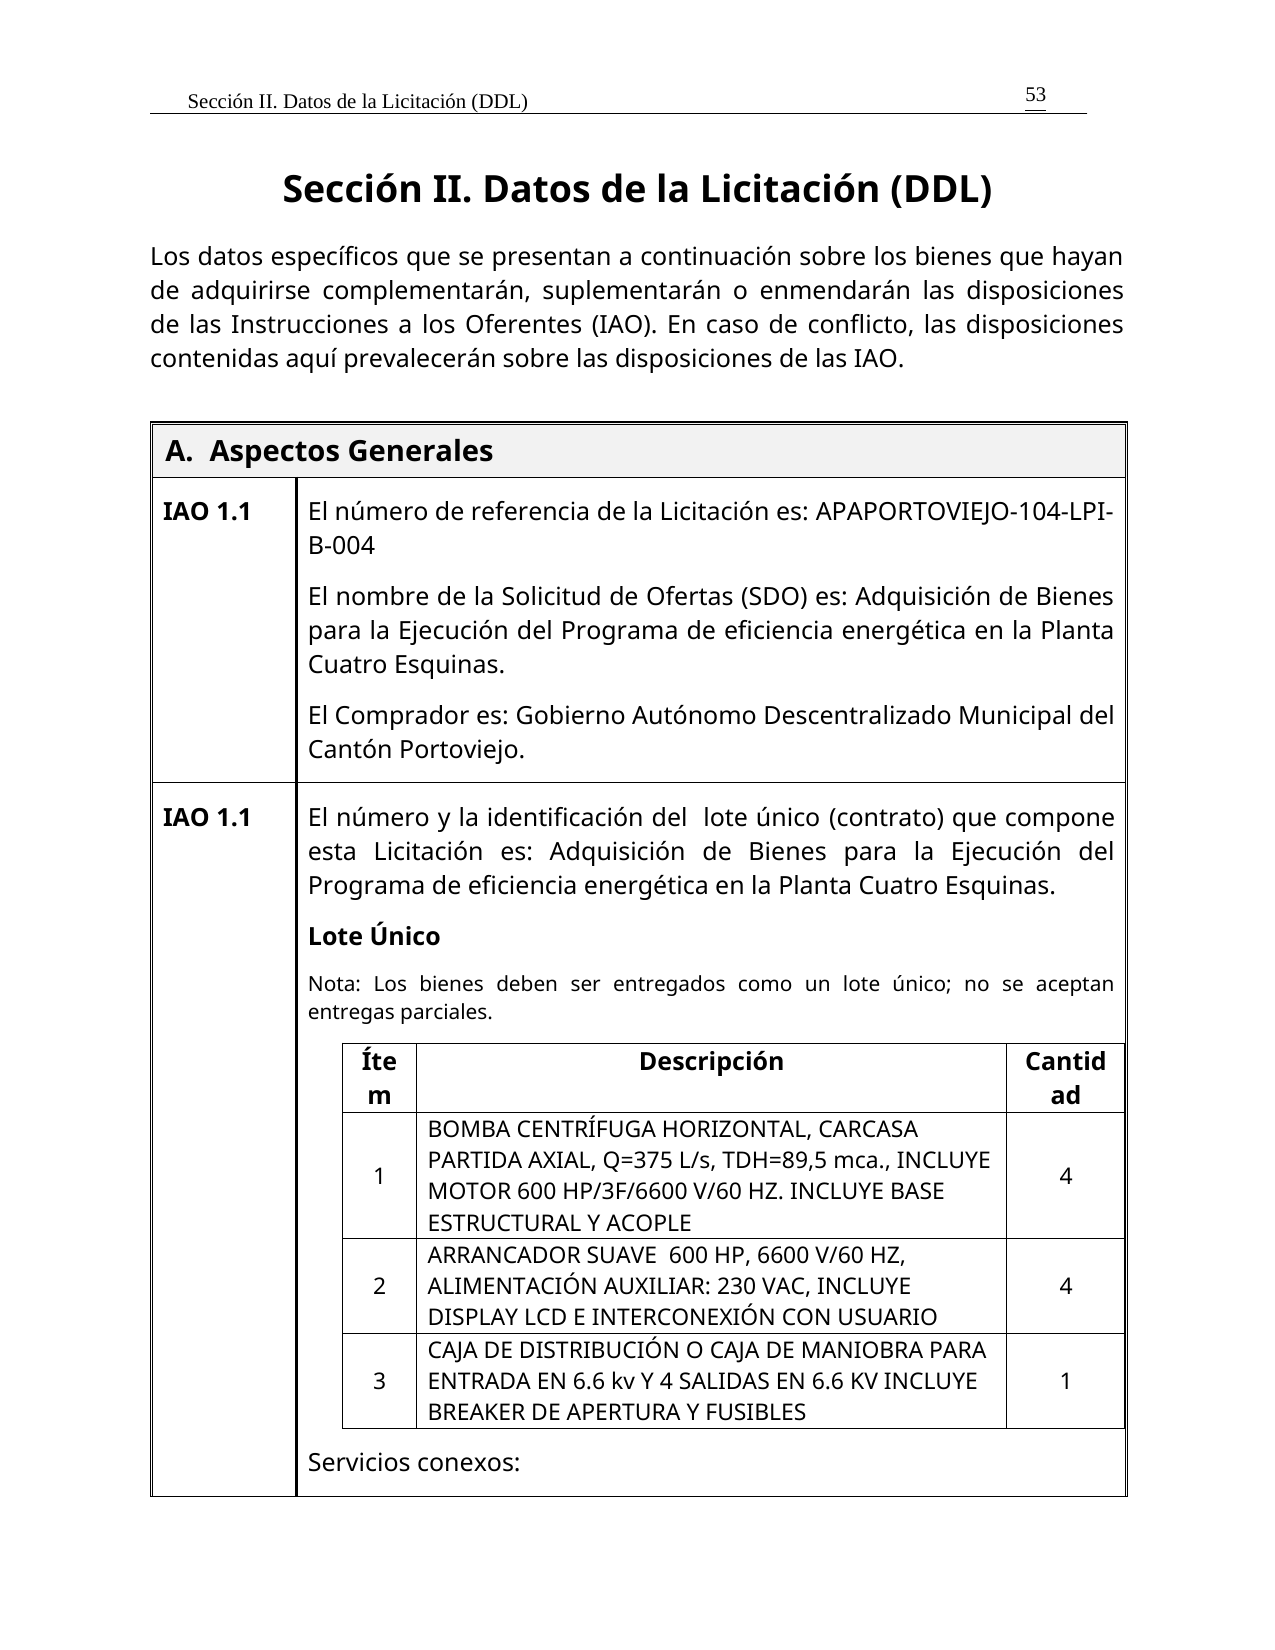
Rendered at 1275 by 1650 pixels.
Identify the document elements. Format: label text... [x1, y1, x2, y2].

text Sección II. Datos de la Licitación (DDL) [150, 162, 1125, 213]
table_cell El número de referencia de la Licitación es: APAPORTOVIEJO-104-LPI-B-004 El nombre de la Solicitud de Ofertas (SDO) es: Adquisición de Bienes para la Ejecución del Programa de eficiencia energética en la Planta Cuatro Esquinas. El Comprador es: Gobierno Autónomo Descentralizado Municipal del Cantón Portoviejo. [298, 478, 1125, 782]
table_header Aspectos Generales [153, 425, 1125, 477]
text Los datos específicos que se presentan a continuación sobre los bienes que hayan de adquirirse complementarán, suplementarán o enmendarán las disposiciones de las Instrucciones a los Oferentes (IAO). En caso de conflicto, las disposiciones contenidas aquí prevalecerán sobre las disposiciones de las IAO. [150, 238, 1125, 375]
table_cell IAO 1.1 [153, 478, 295, 782]
table_cell IAO 1.1 [153, 783, 295, 1496]
